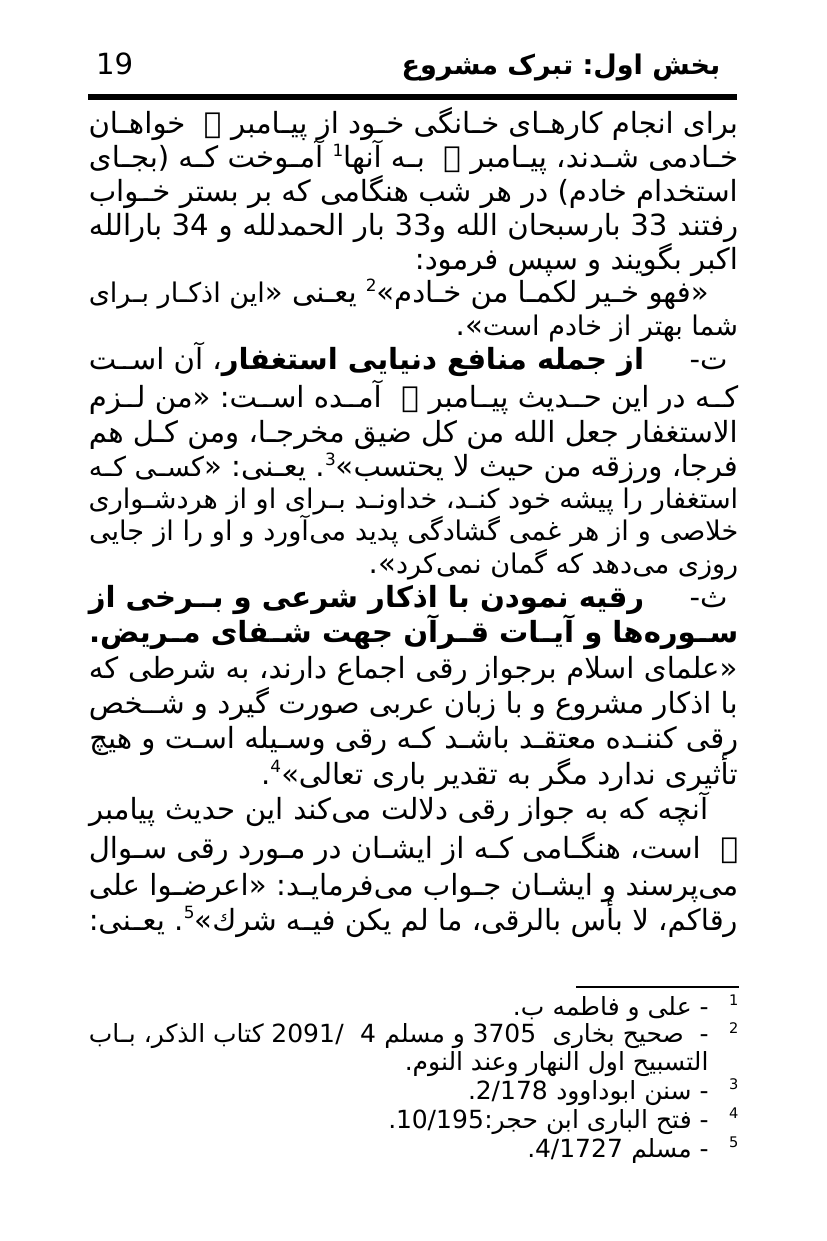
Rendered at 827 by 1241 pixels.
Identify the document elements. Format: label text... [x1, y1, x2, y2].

text «فهو خیر لکما من خادم» یعنی «این اذکار برای شما بهتر از خادم است». [89, 276, 738, 343]
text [89, 792, 738, 937]
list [89, 106, 738, 276]
list از جمله منافع دنیایی استغفار، آن است که در این حدیث پیامبر آمده است: «من لزم الاستغفار جعل الله من کل ضیق مخرجا، ومن کل هم فرجا، ورزقه من حیث لا یحتسب». یعنی: «کسی که استغفار را پیشه خود کند، خداوند برای او از هردشواری خلاصی و از هر غمی گشادگی پدید می‌آورد و او را از جایی روزی می‌دهد که گمان نمی‌کرد». [89, 343, 738, 581]
list رقیه نمودن با اذکار شرعی و برخی از سوره‌ها و آیات قرآن جهت شفای مریض. «علمای اسلام برجواز رقی اجماع دارند، به شرطی که با اذکار مشروع و با زبان عربی صورت گیرد و شخص رقی کننده معتقد باشد که رقی وسیله است و هیچ تأثیری ندارد مگر به تقدیر باری تعالی». [89, 581, 738, 791]
